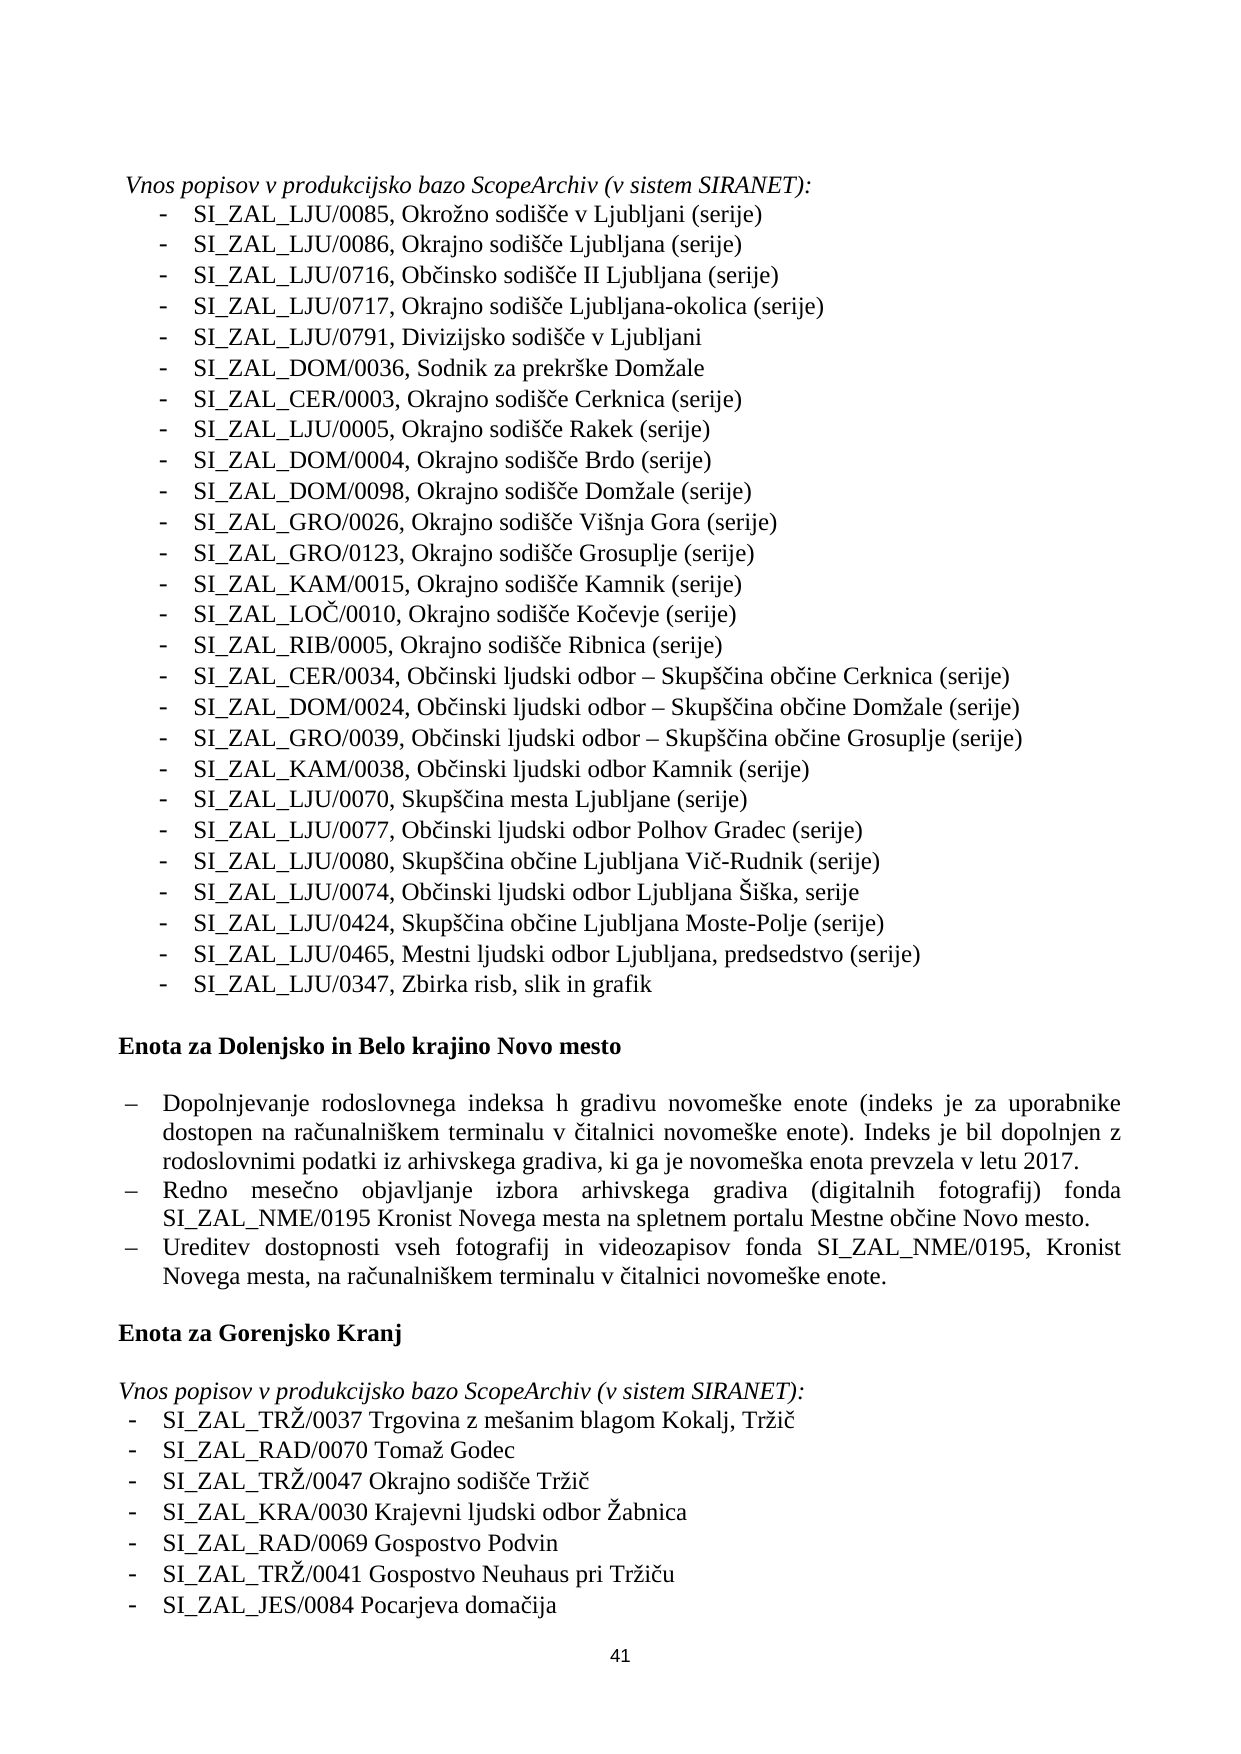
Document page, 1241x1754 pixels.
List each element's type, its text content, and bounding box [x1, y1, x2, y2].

list SI_ZAL_RAD/0069 Gospostvo Podvin [125, 1528, 1122, 1559]
list SI_ZAL_LJU/0347, Zbirka risb, slik in grafik [156, 969, 1122, 1000]
list Ureditev dostopnosti vseh fotografij in videozapisov fonda SI_ZAL_NME/0195, Kronist Novega mesta, na računalniškem terminalu v čitalnici novomeške enote. [125, 1232, 1122, 1290]
list SI_ZAL_LJU/0005, Okrajno sodišče Rakek (serije) [156, 414, 1122, 445]
list SI_ZAL_RIB/0005, Okrajno sodišče Ribnica (serije) [156, 630, 1122, 661]
list SI_ZAL_TRŽ/0047 Okrajno sodišče Tržič [125, 1466, 1122, 1497]
list SI_ZAL_LJU/0085, Okrožno sodišče v Ljubljani (serije) [156, 199, 1122, 229]
list SI_ZAL_JES/0084 Pocarjeva domačija [125, 1590, 1122, 1621]
list SI_ZAL_GRO/0039, Občinski ljudski odbor – Skupščina občine Grosuplje (serije) [156, 723, 1122, 754]
list SI_ZAL_DOM/0036, Sodnik za prekrške Domžale [156, 353, 1122, 384]
list SI_ZAL_DOM/0024, Občinski ljudski odbor – Skupščina občine Domžale (serije) [156, 692, 1122, 723]
list SI_ZAL_LJU/0716, Občinsko sodišče II Ljubljana (serije) [156, 260, 1122, 291]
text Vnos popisov v produkcijsko bazo ScopeArchiv (v sistem SIRANET): [118, 1376, 1122, 1405]
list SI_ZAL_KRA/0030 Krajevni ljudski odbor Žabnica [125, 1497, 1122, 1528]
list SI_ZAL_RAD/0070 Tomaž Godec [125, 1436, 1122, 1466]
list SI_ZAL_LJU/0077, Občinski ljudski odbor Polhov Gradec (serije) [156, 815, 1122, 846]
list SI_ZAL_GRO/0123, Okrajno sodišče Grosuplje (serije) [156, 538, 1122, 569]
text Enota za Dolenjsko in Belo krajino Novo mesto [118, 1031, 1122, 1060]
list SI_ZAL_LJU/0424, Skupščina občine Ljubljana Moste-Polje (serije) [156, 908, 1122, 939]
list SI_ZAL_KAM/0038, Občinski ljudski odbor Kamnik (serije) [156, 754, 1122, 784]
list SI_ZAL_TRŽ/0037 Trgovina z mešanim blagom Kokalj, Tržič [125, 1405, 1122, 1436]
list Redno mesečno objavljanje izbora arhivskega gradiva (digitalnih fotografij) fonda SI_ZAL_NME/0195 Kronist Novega mesta na spletnem portalu Mestne občine Novo mesto. [125, 1175, 1122, 1232]
list SI_ZAL_LJU/0791, Divizijsko sodišče v Ljubljani [156, 322, 1122, 353]
list SI_ZAL_LJU/0074, Občinski ljudski odbor Ljubljana Šiška, serije [156, 877, 1122, 908]
list SI_ZAL_CER/0003, Okrajno sodišče Cerknica (serije) [156, 384, 1122, 414]
list SI_ZAL_LOČ/0010, Okrajno sodišče Kočevje (serije) [156, 599, 1122, 630]
text Vnos popisov v produkcijsko bazo ScopeArchiv (v sistem SIRANET): [125, 170, 1122, 199]
list SI_ZAL_KAM/0015, Okrajno sodišče Kamnik (serije) [156, 569, 1122, 599]
list SI_ZAL_CER/0034, Občinski ljudski odbor – Skupščina občine Cerknica (serije) [156, 661, 1122, 692]
list SI_ZAL_LJU/0717, Okrajno sodišče Ljubljana-okolica (serije) [156, 291, 1122, 322]
list Dopolnjevanje rodoslovnega indeksa h gradivu novomeške enote (indeks je za uporabnike dostopen na računalniškem terminalu v čitalnici novomeške enote). Indeks je bil dopolnjen z rodoslovnimi podatki iz arhivskega gradiva, ki ga je novomeška enota prevzela v letu 2017. [125, 1088, 1122, 1175]
list SI_ZAL_LJU/0080, Skupščina občine Ljubljana Vič-Rudnik (serije) [156, 846, 1122, 877]
list SI_ZAL_LJU/0465, Mestni ljudski odbor Ljubljana, predsedstvo (serije) [156, 939, 1122, 969]
list SI_ZAL_DOM/0004, Okrajno sodišče Brdo (serije) [156, 445, 1122, 476]
list SI_ZAL_LJU/0086, Okrajno sodišče Ljubljana (serije) [156, 229, 1122, 260]
text Enota za Gorenjsko Kranj [118, 1318, 1122, 1347]
list SI_ZAL_GRO/0026, Okrajno sodišče Višnja Gora (serije) [156, 507, 1122, 538]
list SI_ZAL_DOM/0098, Okrajno sodišče Domžale (serije) [156, 476, 1122, 507]
list SI_ZAL_TRŽ/0041 Gospostvo Neuhaus pri Tržiču [125, 1559, 1122, 1590]
list SI_ZAL_LJU/0070, Skupščina mesta Ljubljane (serije) [156, 784, 1122, 815]
